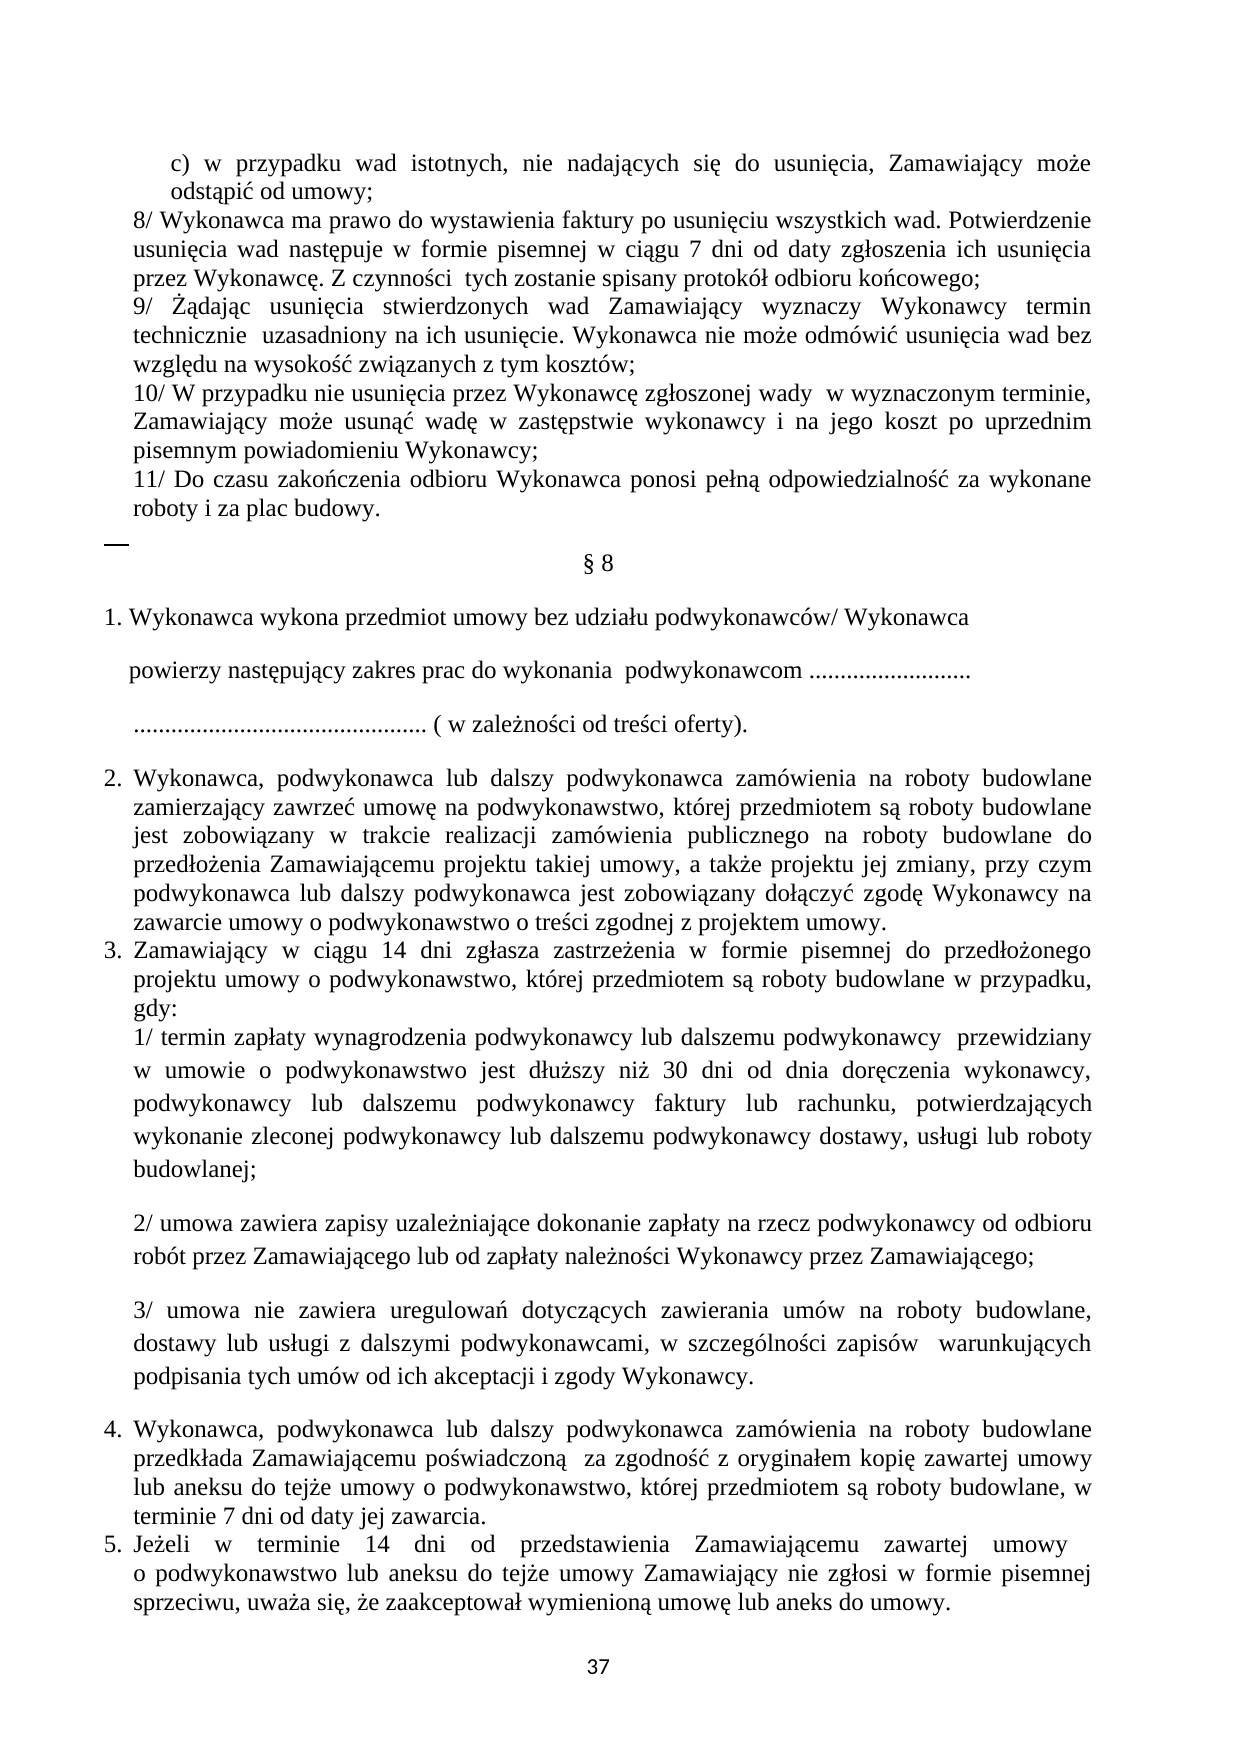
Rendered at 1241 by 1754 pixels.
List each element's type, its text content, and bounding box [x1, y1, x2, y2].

text 1/ termin zapłaty wynagrodzenia podwykonawcy lub dalszemu podwykonawcy przewidziany w umowie o podwykonawstwo jest dłuższy niż 30 dni od dnia doręczenia wykonawcy, podwykonawcy lub dalszemu podwykonawcy faktury lub rachunku, potwierdzających wykonanie zleconej podwykonawcy lub dalszemu podwykonawcy dostawy, usługi lub roboty budowlanej; [103, 1022, 1093, 1183]
list Wykonawca, podwykonawca lub dalszy podwykonawca zamówienia na roboty budowlane zamierzający zawrzeć umowę na podwykonawstwo, której przedmiotem są roboty budowlane jest zobowiązany w trakcie realizacji zamówienia publicznego na roboty budowlane do przedłożenia Zamawiającemu projektu takiej umowy, a także projektu jej zmiany, przy czym podwykonawca lub dalszy podwykonawca jest zobowiązany dołączyć zgodę Wykonawcy na zawarcie umowy o podwykonawstwo o treści zgodnej z projektem umowy. [103, 763, 1093, 936]
text 10/ W przypadku nie usunięcia przez Wykonawcę zgłoszonej wady w wyznaczonym terminie, Zamawiający może usunąć wadę w zastępstwie wykonawcy i na jego koszt po uprzednim pisemnym powiadomieniu Wykonawcy; [133, 378, 1093, 464]
list Zamawiający w ciągu 14 dni zgłasza zastrzeżenia w formie pisemnej do przedłożonego projektu umowy o podwykonawstwo, której przedmiotem są roboty budowlane w przypadku, gdy: [103, 936, 1093, 1022]
text powierzy następujący zakres prac do wykonania podwykonawcom .......................... [103, 655, 1093, 684]
text 11/ Do czasu zakończenia odbioru Wykonawca ponosi pełną odpowiedzialność za wykonane roboty i za plac budowy. [133, 464, 1093, 521]
text 1. Wykonawca wykona przedmiot umowy bez udziału podwykonawców/ Wykonawca [103, 602, 1093, 630]
list Jeżeli w terminie 14 dni od przedstawienia Zamawiającemu zawartej umowy o podwykonawstwo lub aneksu do tejże umowy Zamawiający nie zgłosi w formie pisemnej sprzeciwu, uważa się, że zaakceptował wymienioną umowę lub aneks do umowy. [103, 1529, 1093, 1616]
text c) w przypadku wad istotnych, nie nadających się do usunięcia, Zamawiający może odstąpić od umowy; [170, 148, 1093, 205]
text ............................................... ( w zależności od treści oferty). [133, 709, 1093, 738]
text 9/ Żądając usunięcia stwierdzonych wad Zamawiający wyznaczy Wykonawcy termin technicznie uzasadniony na ich usunięcie. Wykonawca nie może odmówić usunięcia wad bez względu na wysokość związanych z tym kosztów; [133, 291, 1093, 378]
text 8/ Wykonawca ma prawo do wystawienia faktury po usunięciu wszystkich wad. Potwierdzenie usunięcia wad następuje w formie pisemnej w ciągu 7 dni od daty zgłoszenia ich usunięcia przez Wykonawcę. Z czynności tych zostanie spisany protokół odbioru końcowego; [133, 205, 1093, 291]
text § 8 [103, 548, 1093, 576]
list Wykonawca, podwykonawca lub dalszy podwykonawca zamówienia na roboty budowlane przedkłada Zamawiającemu poświadczoną za zgodność z oryginałem kopię zawartej umowy lub aneksu do tejże umowy o podwykonawstwo, której przedmiotem są roboty budowlane, w terminie 7 dni od daty jej zawarcia. [103, 1414, 1093, 1529]
text 3/ umowa nie zawiera uregulowań dotyczących zawierania umów na roboty budowlane, dostawy lub usługi z dalszymi podwykonawcami, w szczególności zapisów warunkujących podpisania tych umów od ich akceptacji i zgody Wykonawcy. [133, 1295, 1093, 1389]
text 2/ umowa zawiera zapisy uzależniające dokonanie zapłaty na rzecz podwykonawcy od odbioru robót przez Zamawiającego lub od zapłaty należności Wykonawcy przez Zamawiającego; [133, 1208, 1093, 1269]
